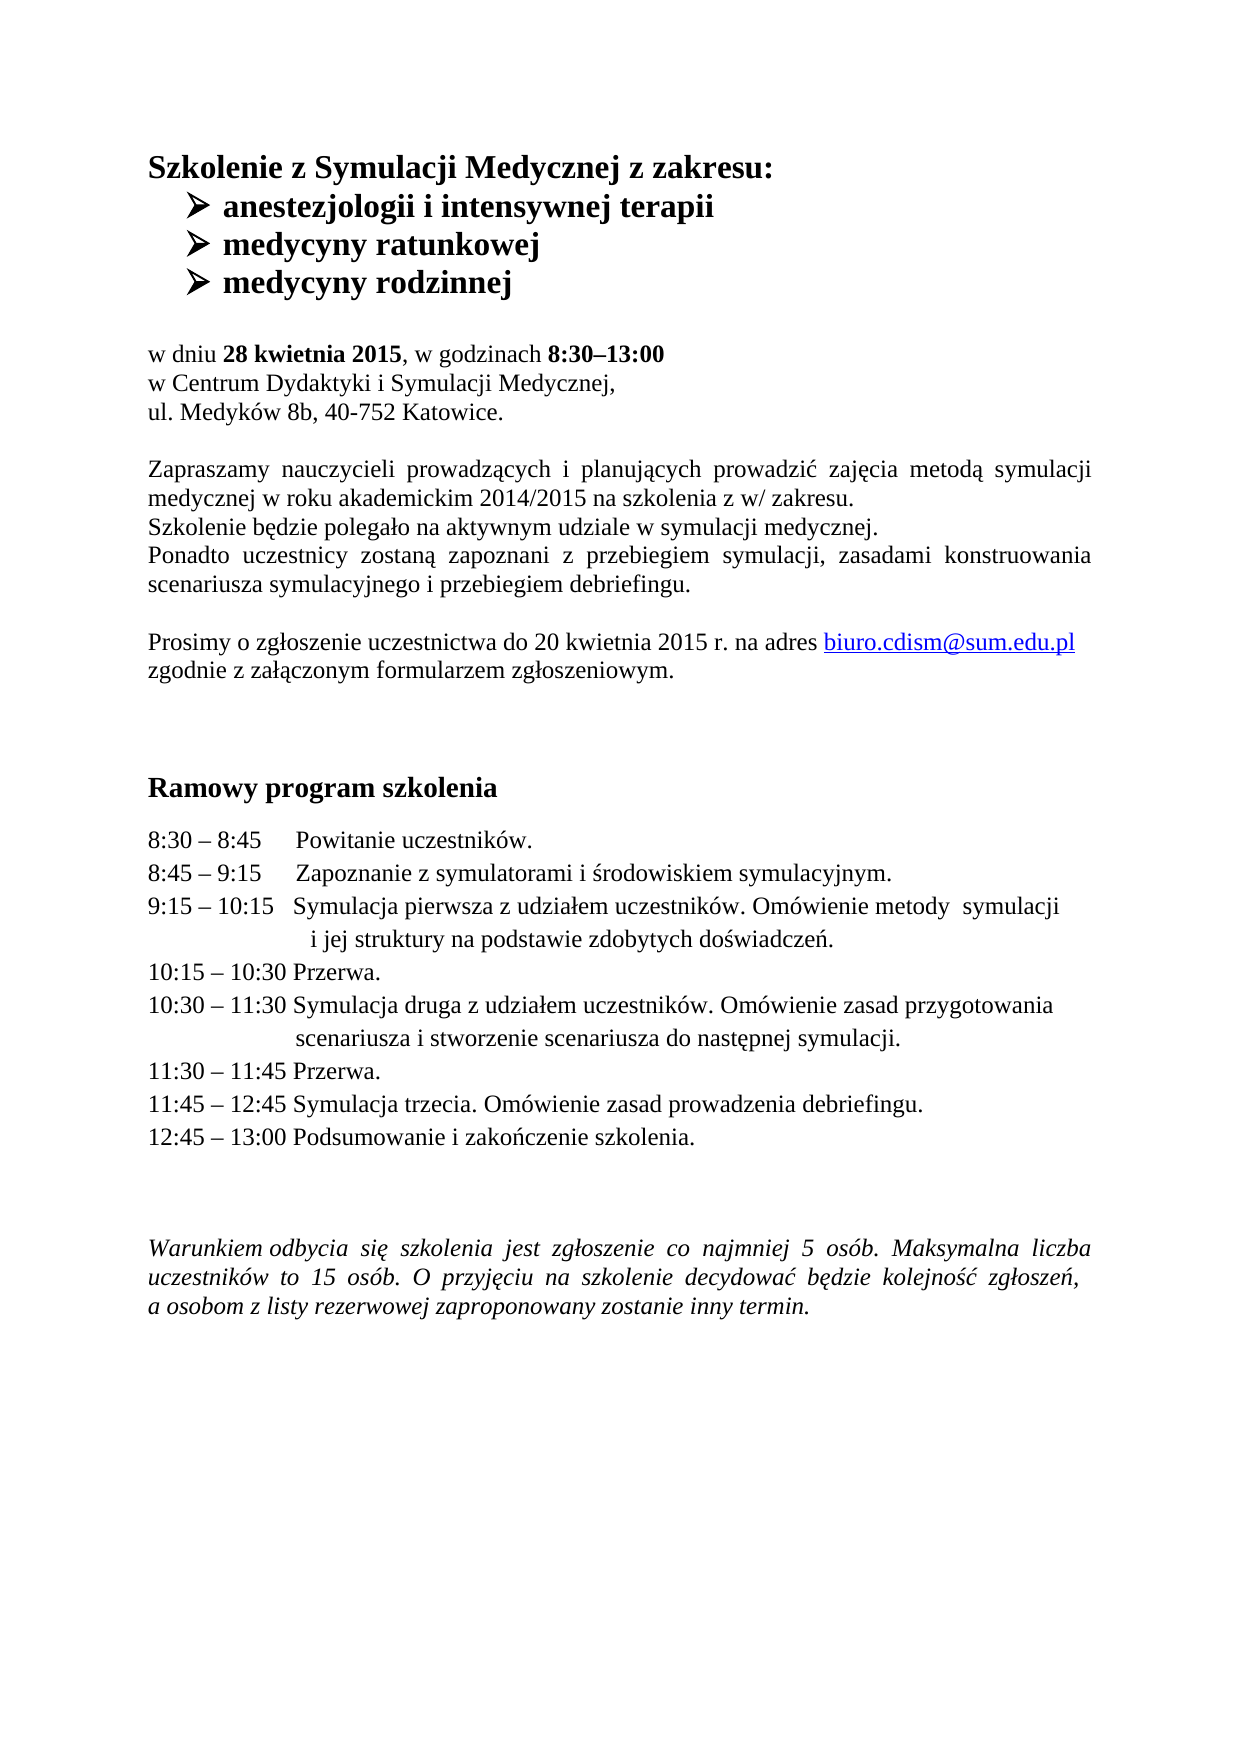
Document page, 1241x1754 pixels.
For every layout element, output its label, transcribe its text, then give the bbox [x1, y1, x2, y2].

text Prosimy o zgłoszenie uczestnictwa do 20 kwietnia 2015 r. na adres biuro.cdism@sum.edu.pl [148, 627, 1093, 656]
text 9:15 – 10:15 Symulacja pierwsza z udziałem uczestników. Omówienie metody symulacji i jej struktury na podstawie zdobytych doświadczeń. [148, 891, 1093, 953]
text w Centrum Dydaktyki i Symulacji Medycznej, [148, 368, 1093, 397]
list medycyny rodzinnej [185, 263, 1093, 301]
text Szkolenie z Symulacji Medycznej z zakresu: [148, 148, 1093, 186]
text 11:30 – 11:45 Przerwa. [148, 1056, 1093, 1085]
text ul. Medyków 8b, 40-752 Katowice. [148, 397, 1093, 426]
text 12:45 – 13:00 Podsumowanie i zakończenie szkolenia. [148, 1122, 1093, 1151]
text zgodnie z załączonym formularzem zgłoszeniowym. [148, 656, 1093, 684]
text Warunkiem odbycia się szkolenia jest zgłoszenie co najmniej 5 osób. Maksymalna liczba uczestników to 15 osób. O przyjęciu na szkolenie decydować będzie kolejność zgłoszeń, a osobom z listy rezerwowej zaproponowany zostanie inny termin. [148, 1233, 1093, 1320]
text 8:30 – 8:45 Powitanie uczestników. [148, 825, 1093, 854]
text 11:45 – 12:45 Symulacja trzecia. Omówienie zasad prowadzenia debriefingu. [148, 1089, 1093, 1118]
text Ponadto uczestnicy zostaną zapoznani z przebiegiem symulacji, zasadami konstruowania scenariusza symulacyjnego i przebiegiem debriefingu. [148, 541, 1093, 598]
text 10:15 – 10:30 Przerwa. [148, 957, 1093, 986]
text 10:30 – 11:30 Symulacja druga z udziałem uczestników. Omówienie zasad przygotowania scenariusza i stworzenie scenariusza do następnej symulacji. [148, 990, 1093, 1052]
text Ramowy program szkolenia [148, 771, 1093, 804]
list anestezjologii i intensywnej terapii [185, 186, 1093, 224]
list medycyny ratunkowej [185, 224, 1093, 263]
text Zapraszamy nauczycieli prowadzących i planujących prowadzić zajęcia metodą symulacji medycznej w roku akademickim 2014/2015 na szkolenia z w/ zakresu. [148, 454, 1093, 512]
text w dniu 28 kwietnia 2015, w godzinach 8:30–13:00 [148, 339, 1093, 368]
text 8:45 – 9:15 Zapoznanie z symulatorami i środowiskiem symulacyjnym. [148, 858, 1093, 887]
text Szkolenie będzie polegało na aktywnym udziale w symulacji medycznej. [148, 512, 1093, 541]
